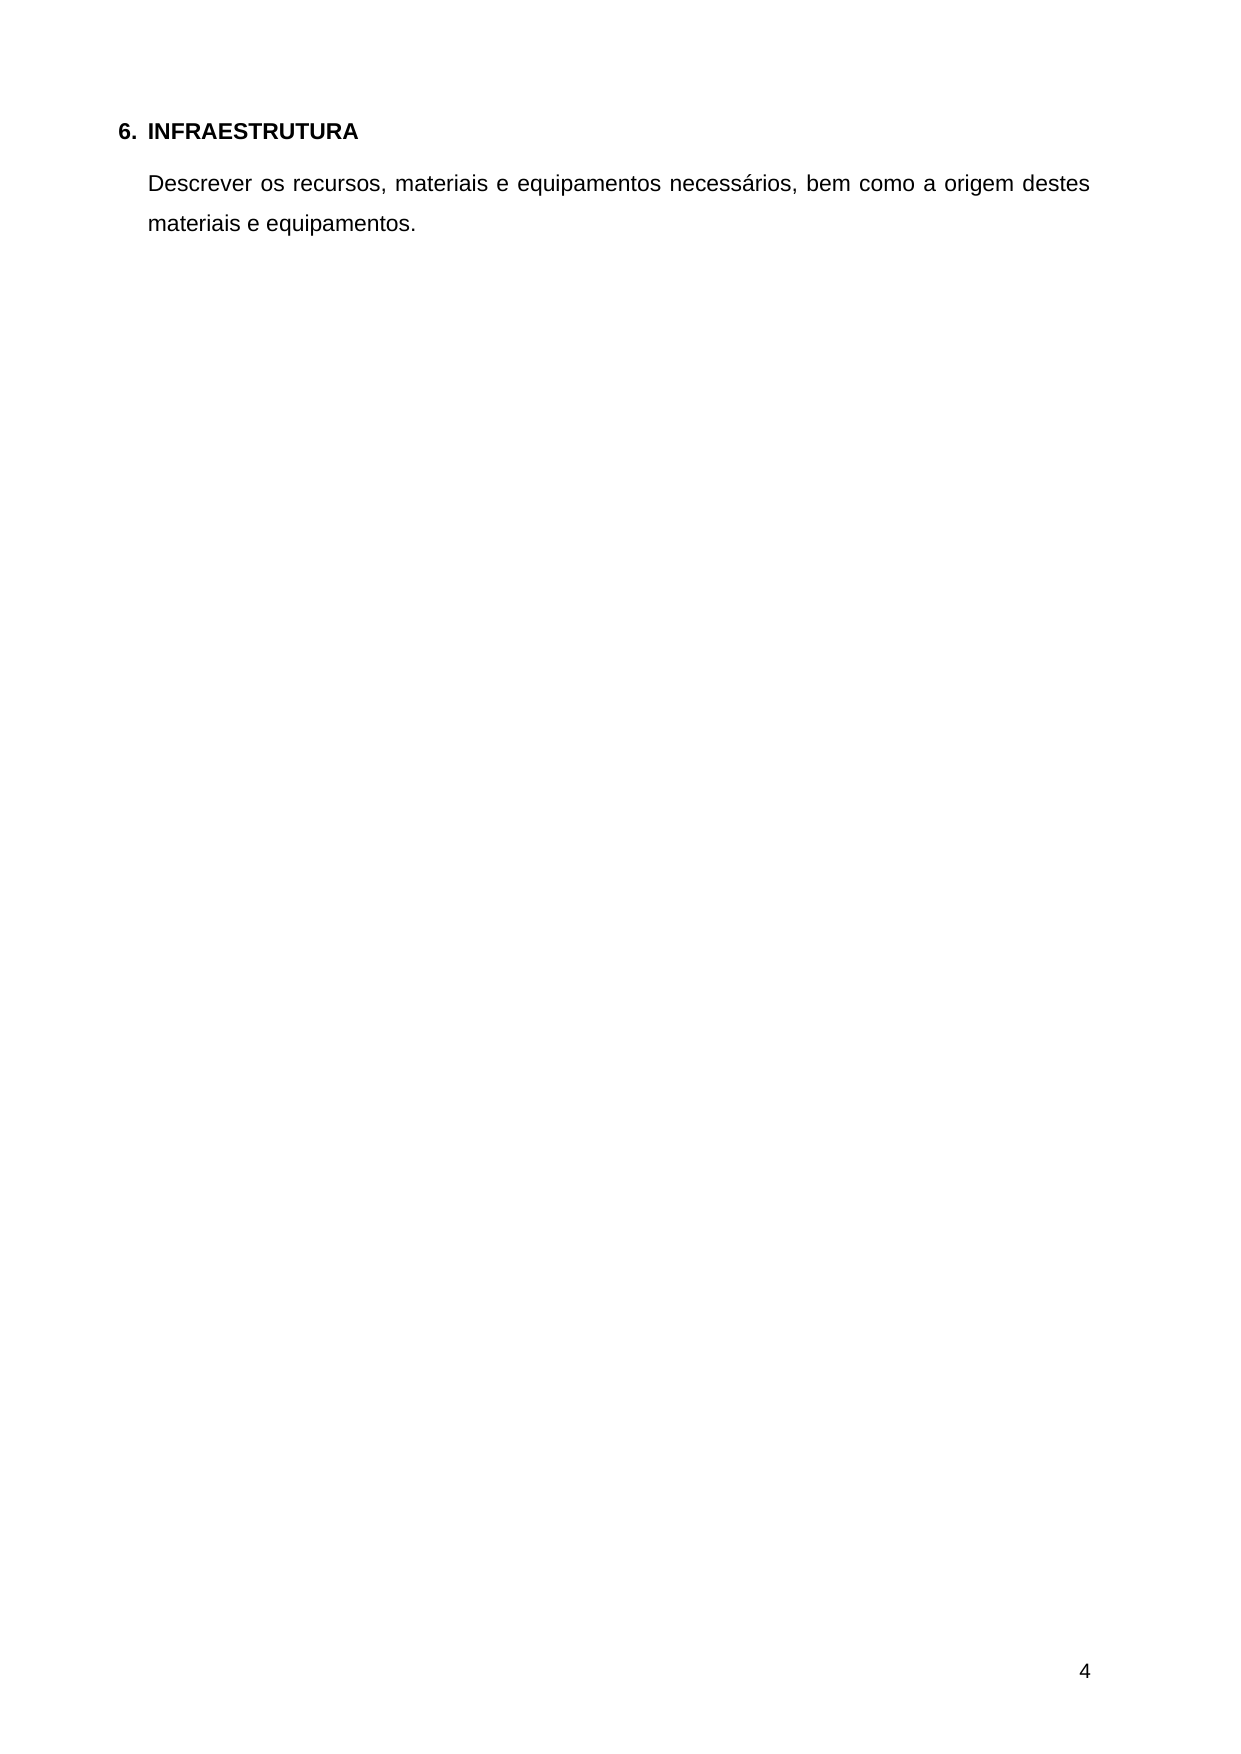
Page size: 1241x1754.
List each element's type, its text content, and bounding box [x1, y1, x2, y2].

list INFRAESTRUTURA [118, 118, 1091, 144]
text Descrever os recursos, materiais e equipamentos necessários, bem como a origem destes materiais e equipamentos. [148, 170, 1091, 236]
